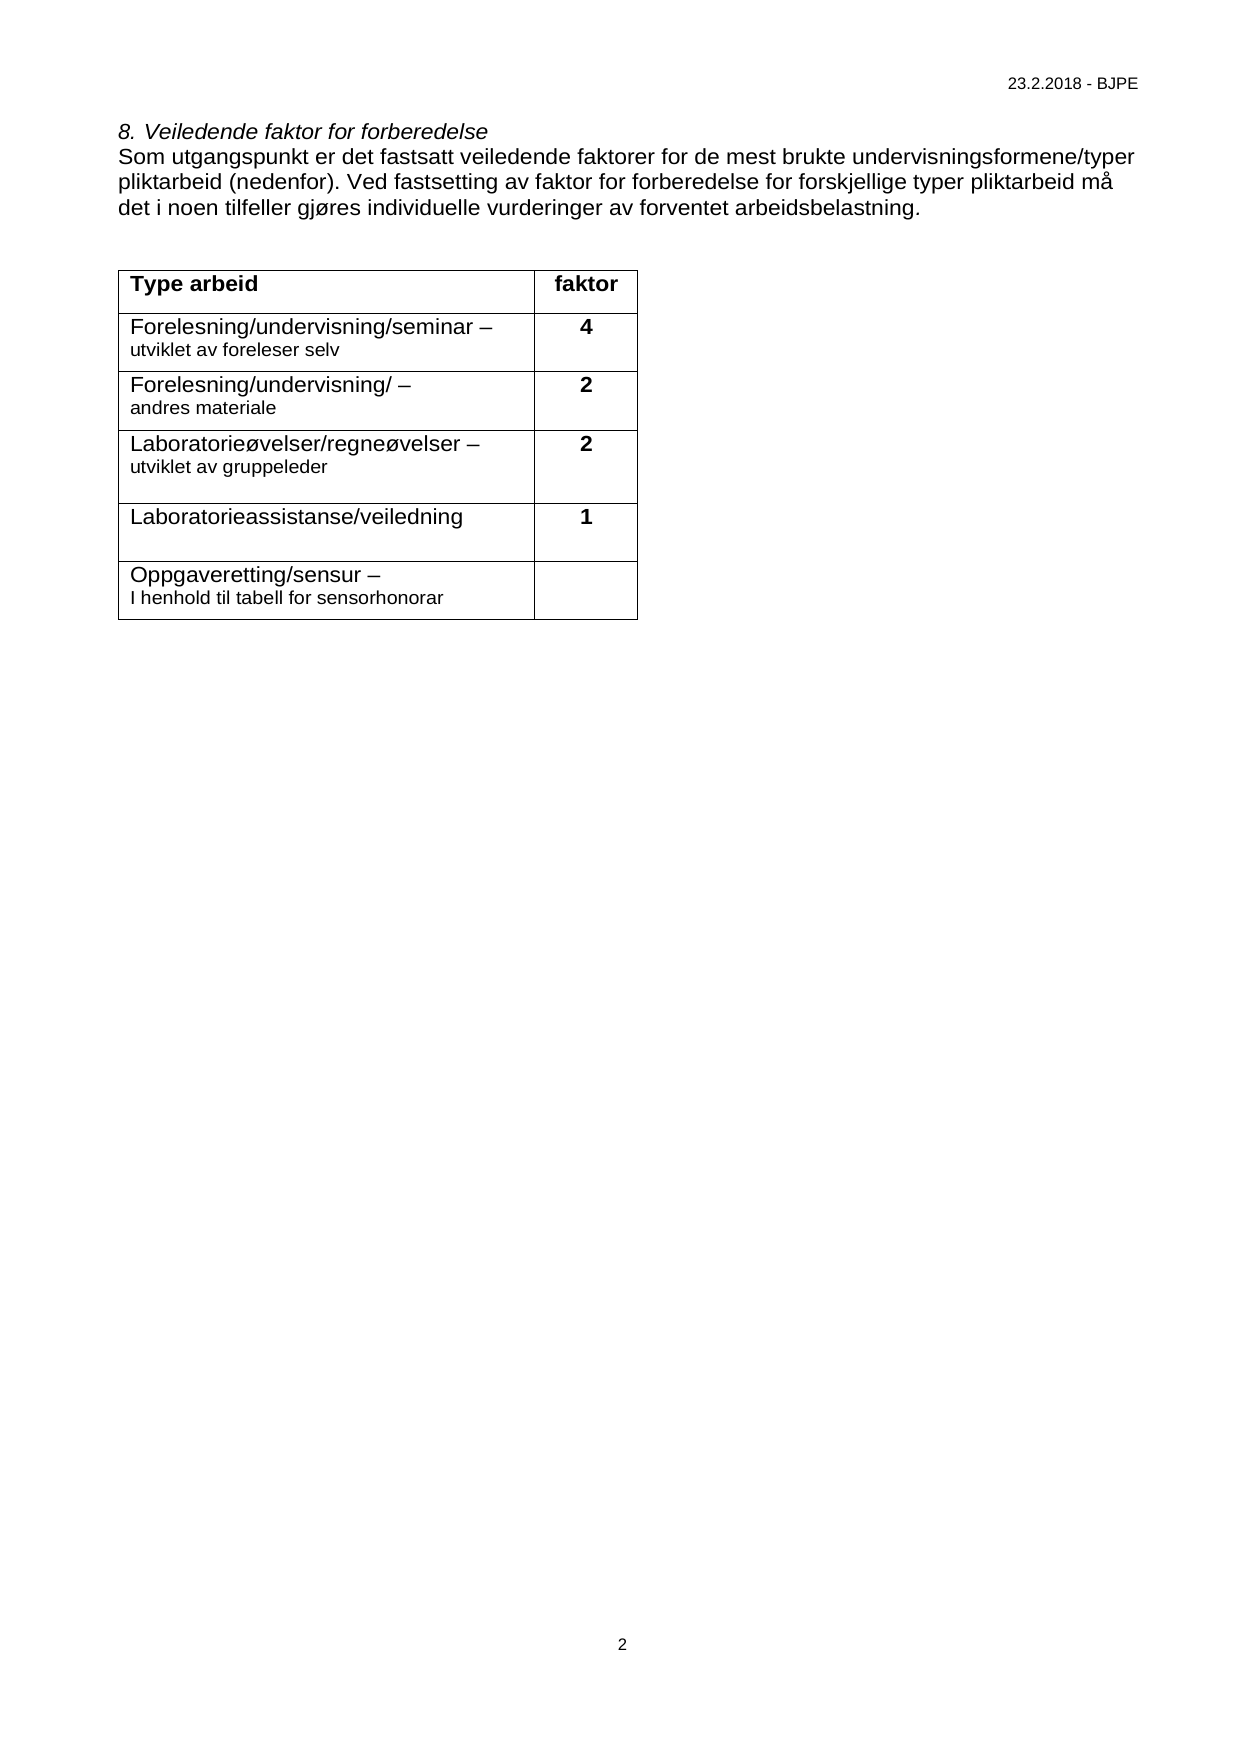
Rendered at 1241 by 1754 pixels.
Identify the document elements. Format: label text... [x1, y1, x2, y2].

table_header faktor [535, 271, 637, 313]
table_cell Laboratorieøvelser/regneøvelser – utviklet av gruppeleder [119, 431, 534, 502]
table_cell 1 [535, 504, 637, 561]
table_cell 2 [535, 372, 637, 429]
table_cell Forelesning/undervisning/ – andres materiale [119, 372, 534, 429]
table_cell 2 [535, 431, 637, 502]
list Veiledende faktor for forberedelse [118, 119, 1138, 144]
text Som utgangspunkt er det fastsatt veiledende faktorer for de mest brukte undervisningsformene/typer pliktarbeid (nedenfor). Ved fastsetting av faktor for forberedelse for forskjellige typer pliktarbeid må det i noen tilfeller gjøres individuelle vurderinger av forventet arbeidsbelastning. [118, 144, 1138, 219]
table_cell Oppgaveretting/sensur – I henhold til tabell for sensorhonorar [119, 562, 534, 619]
table_cell 4 [535, 314, 637, 371]
table_cell Forelesning/undervisning/seminar – utviklet av foreleser selv [119, 314, 534, 371]
table_cell [535, 562, 637, 619]
table_header Type arbeid [119, 271, 534, 313]
table_cell Laboratorieassistanse/veiledning [119, 504, 534, 561]
